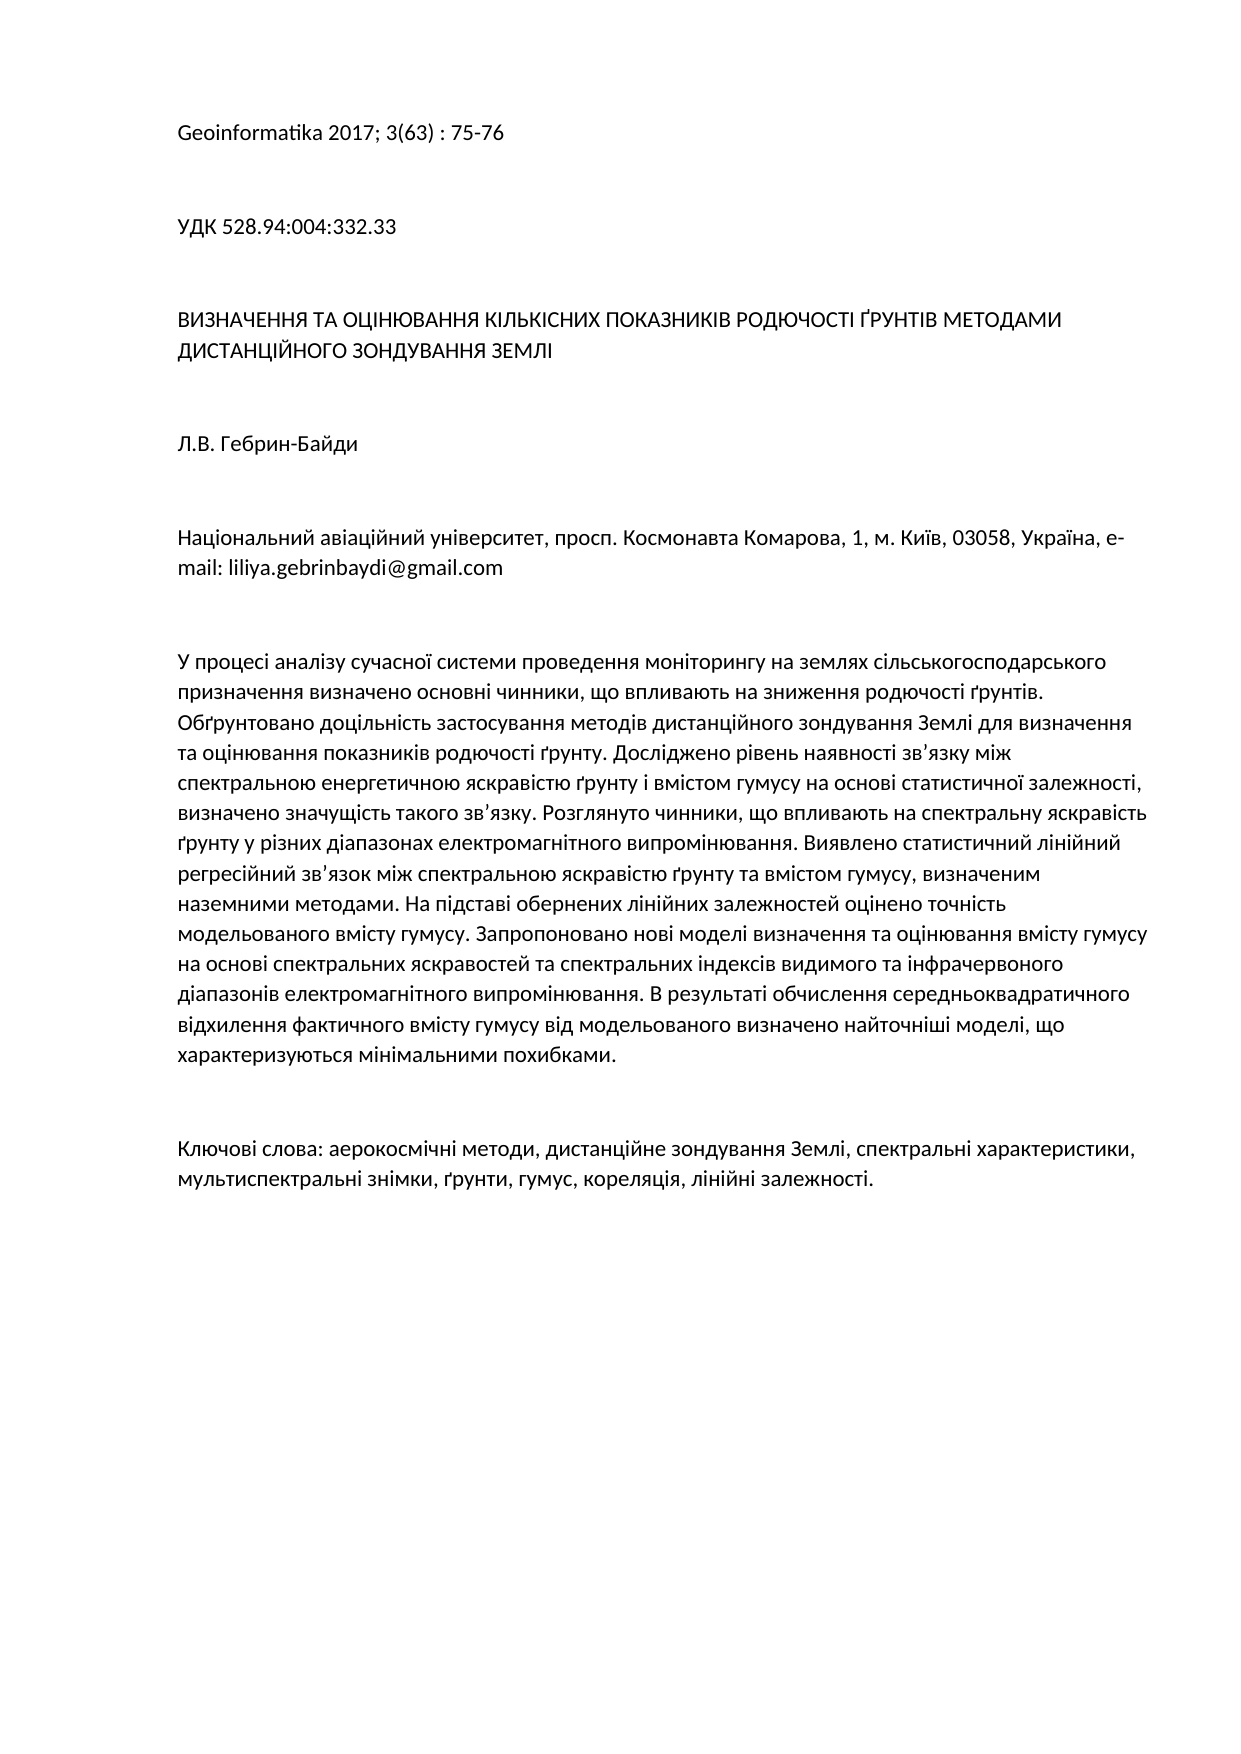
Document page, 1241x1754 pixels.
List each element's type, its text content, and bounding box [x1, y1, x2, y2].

text Ключові слова: аерокосмічні методи, дистанційне зондування Землі, спектральні характеристики, мультиспектральні знімки, ґрунти, гумус, кореляція, лінійні залежності. [177, 1134, 1152, 1192]
text ВИЗНАЧЕННЯ ТА ОЦІНЮВАННЯ КІЛЬКІСНИХ ПОКАЗНИКІВ РОДЮЧОСТІ ҐРУНТІВ МЕТОДАМИ ДИСТАНЦІЙНОГО ЗОНДУВАННЯ ЗЕМЛІ [177, 306, 1152, 364]
text Geoinformatika 2017; 3(63) : 75-76 [177, 118, 1152, 146]
text УДК 528.94:004:332.33 [177, 212, 1152, 240]
text Л.В. Гебрин-Байди [177, 429, 1152, 458]
text У процесі аналізу сучасної системи проведення моніторингу на землях сільськогосподарського призначення визначено основні чинники, що впливають на зниження родючості ґрунтів. Обґрунтовано доцільність застосування методів дистанційного зондування Землі для визначення та оцінювання показників родючості ґрунту. Досліджено рівень наявності зв’язку між спектральною енергетичною яскравістю ґрунту і вмістом гумусу на основі статистичної залежності, визначено значущість такого зв’язку. Розглянуто чинники, що впливають на спектральну яскравість ґрунту у різних діапазонах електромагнітного випромінювання. Виявлено статистичний лінійний регресійний зв’язок між спектральною яскравістю ґрунту та вмістом гумусу, визначеним наземними методами. На підставі обернених лінійних залежностей оцінено точність модельованого вмісту гумусу. Запропоновано нові моделі визначення та оцінювання вмісту гумусу на основі спектральних яскравостей та спектральних індексів видимого та інфрачервоного діапазонів електромагнітного випромінювання. В результаті обчислення середньоквадратичного відхилення фактичного вмісту гумусу від модельованого визначено найточніші моделі, що характеризуються мінімальними похибками. [177, 647, 1152, 1068]
text Національний авіаційний університет, просп. Космонавта Комарова, 1, м. Київ, 03058, Україна, e-mail: liliya.gebrinbaydi@gmail.com [177, 523, 1152, 582]
